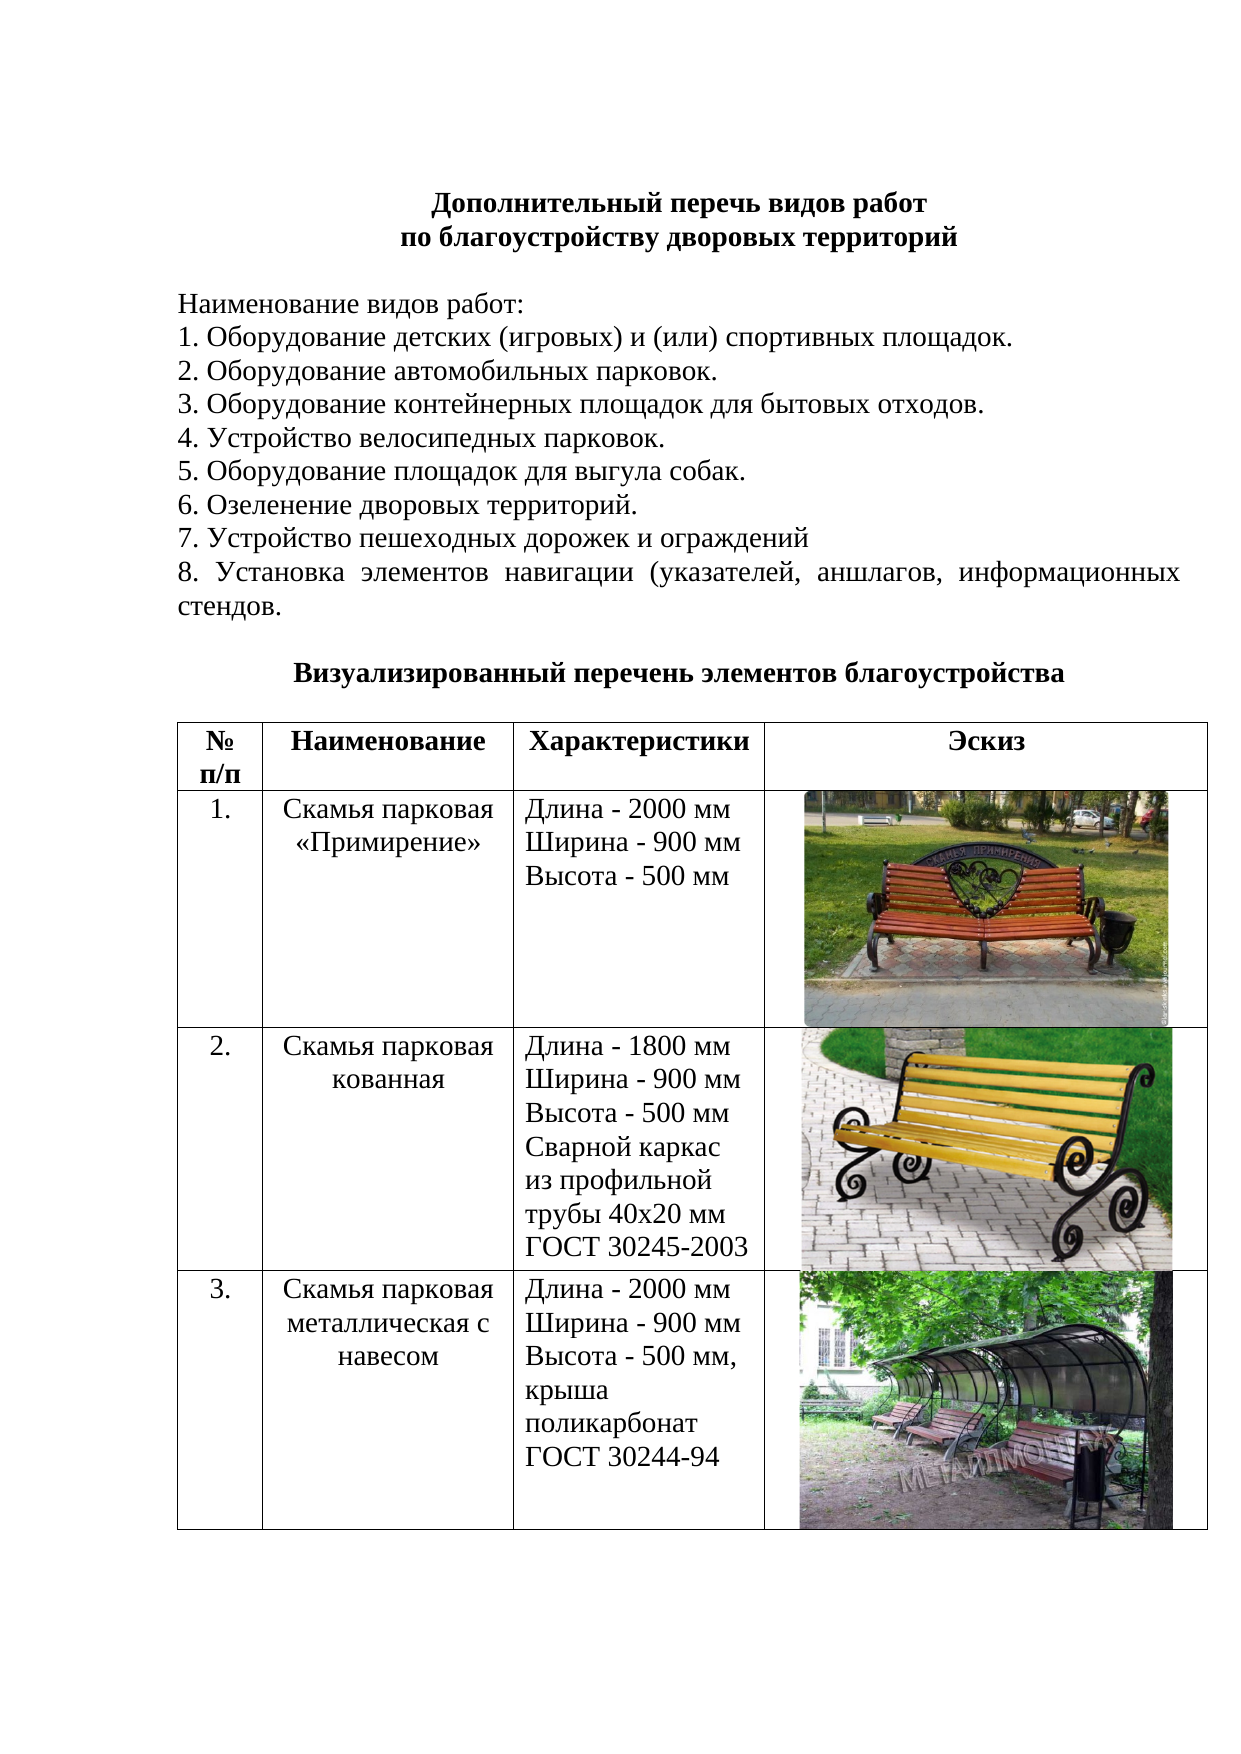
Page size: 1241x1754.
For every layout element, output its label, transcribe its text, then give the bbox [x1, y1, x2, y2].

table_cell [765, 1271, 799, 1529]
picture [804, 791, 1169, 1027]
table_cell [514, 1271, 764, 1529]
text 7. Устройство пешеходных дорожек и ограждений [177, 521, 1181, 554]
text 8. Установка элементов навигации (указателей, аншлагов, информационных стендов. [177, 554, 1181, 621]
text 5. Оборудование площадок для выгула собак. [177, 453, 1181, 487]
text 1. Оборудование детских (игровых) и (или) спортивных площадок. [177, 319, 1181, 353]
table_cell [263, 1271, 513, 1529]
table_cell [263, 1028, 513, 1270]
text по благоустройству дворовых территорий [177, 219, 1181, 252]
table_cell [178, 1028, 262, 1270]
text 2. Оборудование автомобильных парковок. [177, 353, 1181, 386]
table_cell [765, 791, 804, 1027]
text Дополнительный перечь видов работ [177, 185, 1181, 219]
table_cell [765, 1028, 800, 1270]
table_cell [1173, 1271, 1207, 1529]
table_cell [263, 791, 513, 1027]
text 3. Оборудование контейнерных площадок для бытовых отходов. [177, 386, 1181, 420]
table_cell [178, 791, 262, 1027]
text Наименование видов работ: [177, 286, 1181, 319]
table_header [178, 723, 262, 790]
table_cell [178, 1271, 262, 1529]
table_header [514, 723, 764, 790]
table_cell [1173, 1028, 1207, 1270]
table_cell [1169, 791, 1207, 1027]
text Визуализированный перечень элементов благоустройства [177, 655, 1181, 688]
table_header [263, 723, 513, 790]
picture [799, 1028, 1173, 1529]
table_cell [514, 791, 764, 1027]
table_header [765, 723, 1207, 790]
text 4. Устройство велосипедных парковок. [177, 420, 1181, 453]
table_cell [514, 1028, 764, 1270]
text 6. Озеленение дворовых территорий. [177, 487, 1181, 521]
